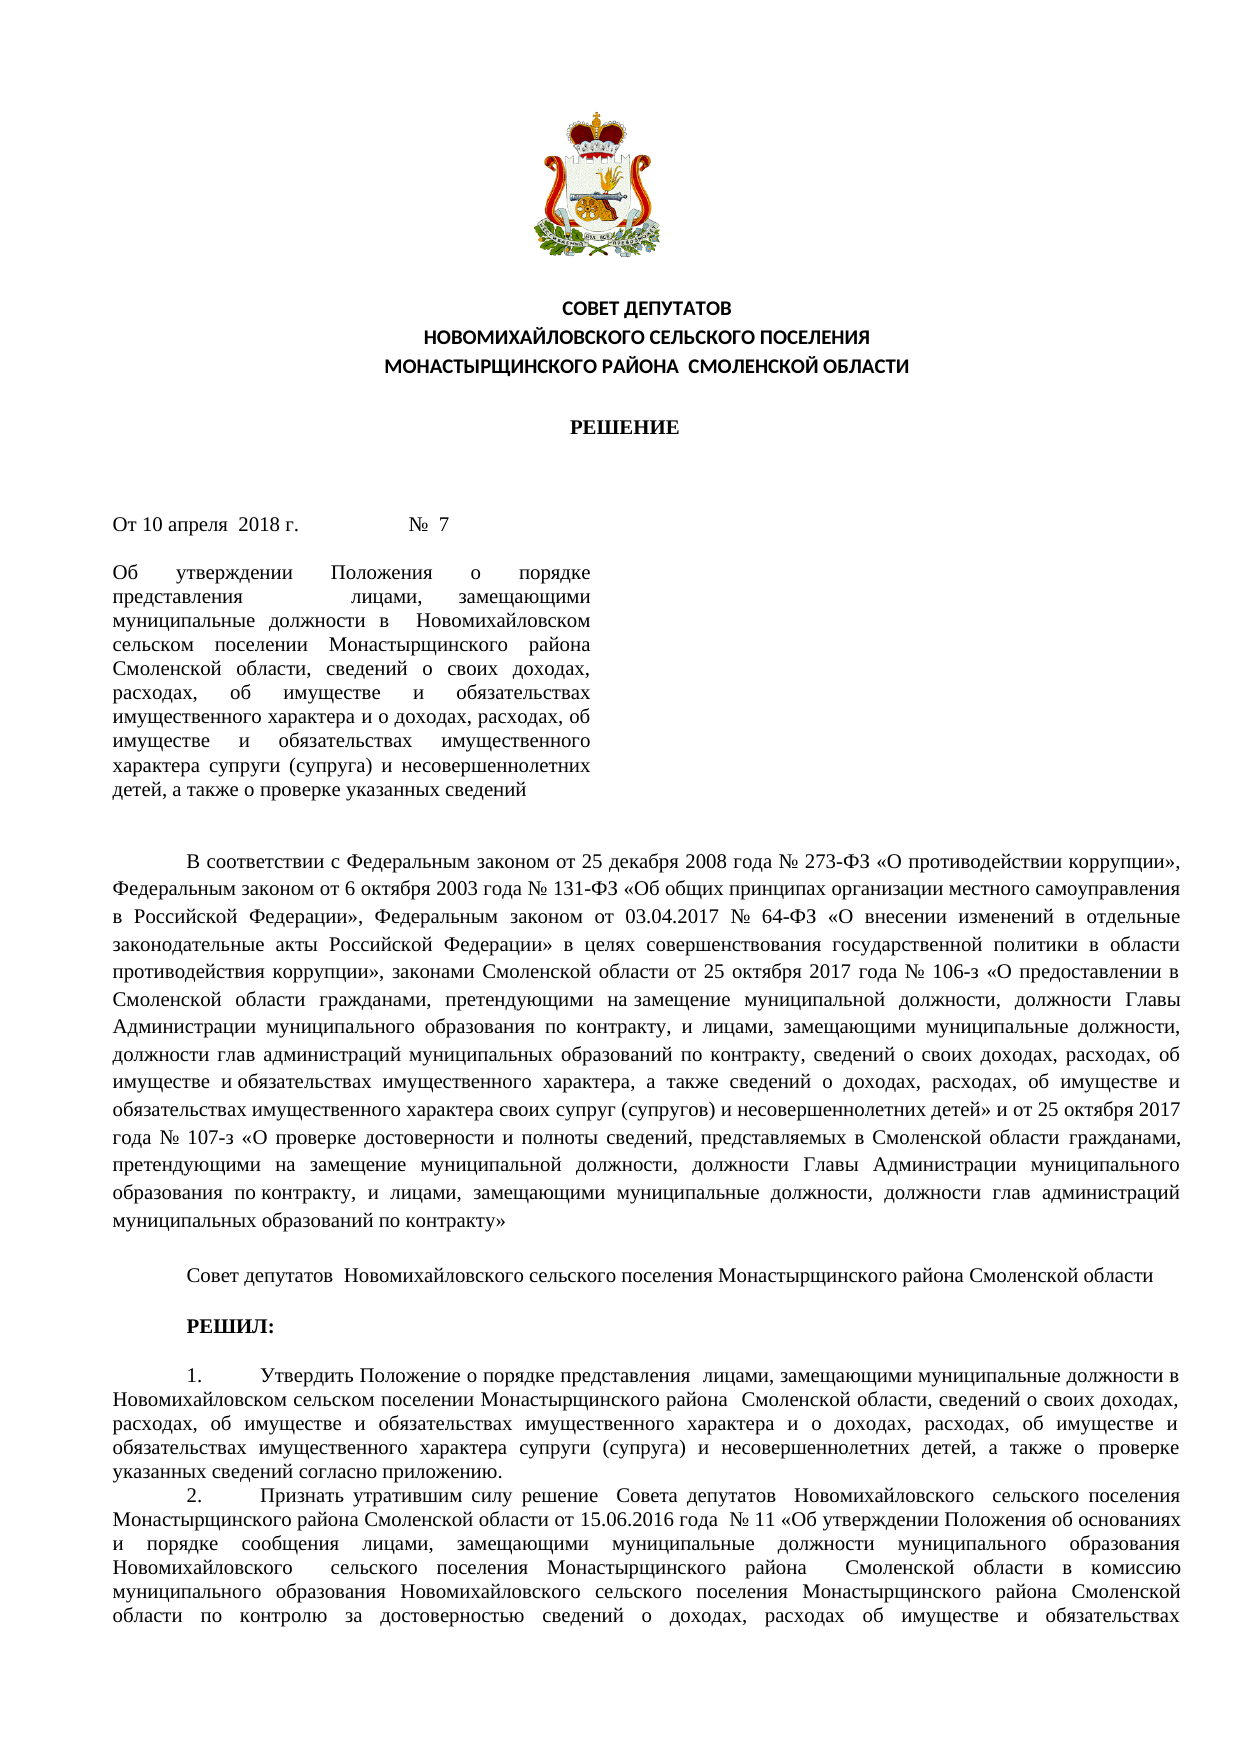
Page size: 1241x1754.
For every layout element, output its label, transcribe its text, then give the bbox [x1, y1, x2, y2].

list Утвердить Положение о порядке представления лицами, замещающими муниципальные должности в Новомихайловском сельском поселении Монастырщинского района Смоленской области, сведений о своих доходах, расходах, об имуществе и обязательствах имущественного характера и о доходах, расходах, об имуществе и обязательствах имущественного характера супруги (супруга) и несовершеннолетних детей, а также о проверке указанных сведений согласно приложению. [112, 1362, 1179, 1483]
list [112, 1483, 1181, 1627]
text От 10 апреля 2018 г. № 7 [112, 512, 679, 536]
text НОВОМИХАЙЛОВСКОГО СЕЛЬСКОГО ПОСЕЛЕНИЯ [112, 324, 1181, 349]
text РЕШЕНИЕ [112, 415, 679, 439]
picture [532, 110, 664, 261]
text В соответствии с Федеральным законом от 25 декабря 2008 года № 273-ФЗ «О противодействии коррупции», Федеральным законом от 6 октября 2003 года № 131-ФЗ «Об общих принципах организации местного самоуправления в Российской Федерации», Федеральным законом от 03.04.2017 № 64-ФЗ «О внесении изменений в отдельные законодательные акты Российской Федерации» в целях совершенствования государственной политики в области противодействия коррупции», законами Смоленской области от 25 октября 2017 года № 106-з «О предоставлении в Смоленской области гражданами, претендующими на замещение муниципальной должности, должности Главы Администрации муниципального образования по контракту, и лицами, замещающими муниципальные должности, должности глав администраций муниципальных образований по контракту, сведений о своих доходах, расходах, об имуществе и обязательствах имущественного характера, а также сведений о доходах, расходах, об имуществе и обязательствах имущественного характера своих супруг (супругов) и несовершеннолетних детей» и от 25 октября 2017 года № 107-з «О проверке достоверности и полноты сведений, представляемых в Смоленской области гражданами, претендующими на замещение муниципальной должности, должности Главы Администрации муниципального образования по контракту, и лицами, замещающими муниципальные должности, должности глав администраций муниципальных образований по контракту» [112, 849, 1181, 1232]
text РЕШИЛ: [114, 1314, 1181, 1338]
text Совет депутатов Новомихайловского сельского поселения Монастырщинского района Смоленской области [112, 1263, 1181, 1287]
text МОНАСТЫРЩИНСКОГО РАЙОНА СМОЛЕНСКОЙ ОБЛАСТИ [112, 353, 1181, 379]
text СОВЕТ ДЕПУТАТОВ [112, 295, 1181, 320]
text Об утверждении Положения о порядке представления лицами, замещающими муниципальные должности в Новомихайловском сельском поселении Монастырщинского района Смоленской области, сведений о своих доходах, расходах, об имуществе и обязательствах имущественного характера и о доходах, расходах, об имуществе и обязательствах имущественного характера супруги (супруга) и несовершеннолетних детей, а также о проверке указанных сведений [112, 560, 591, 801]
